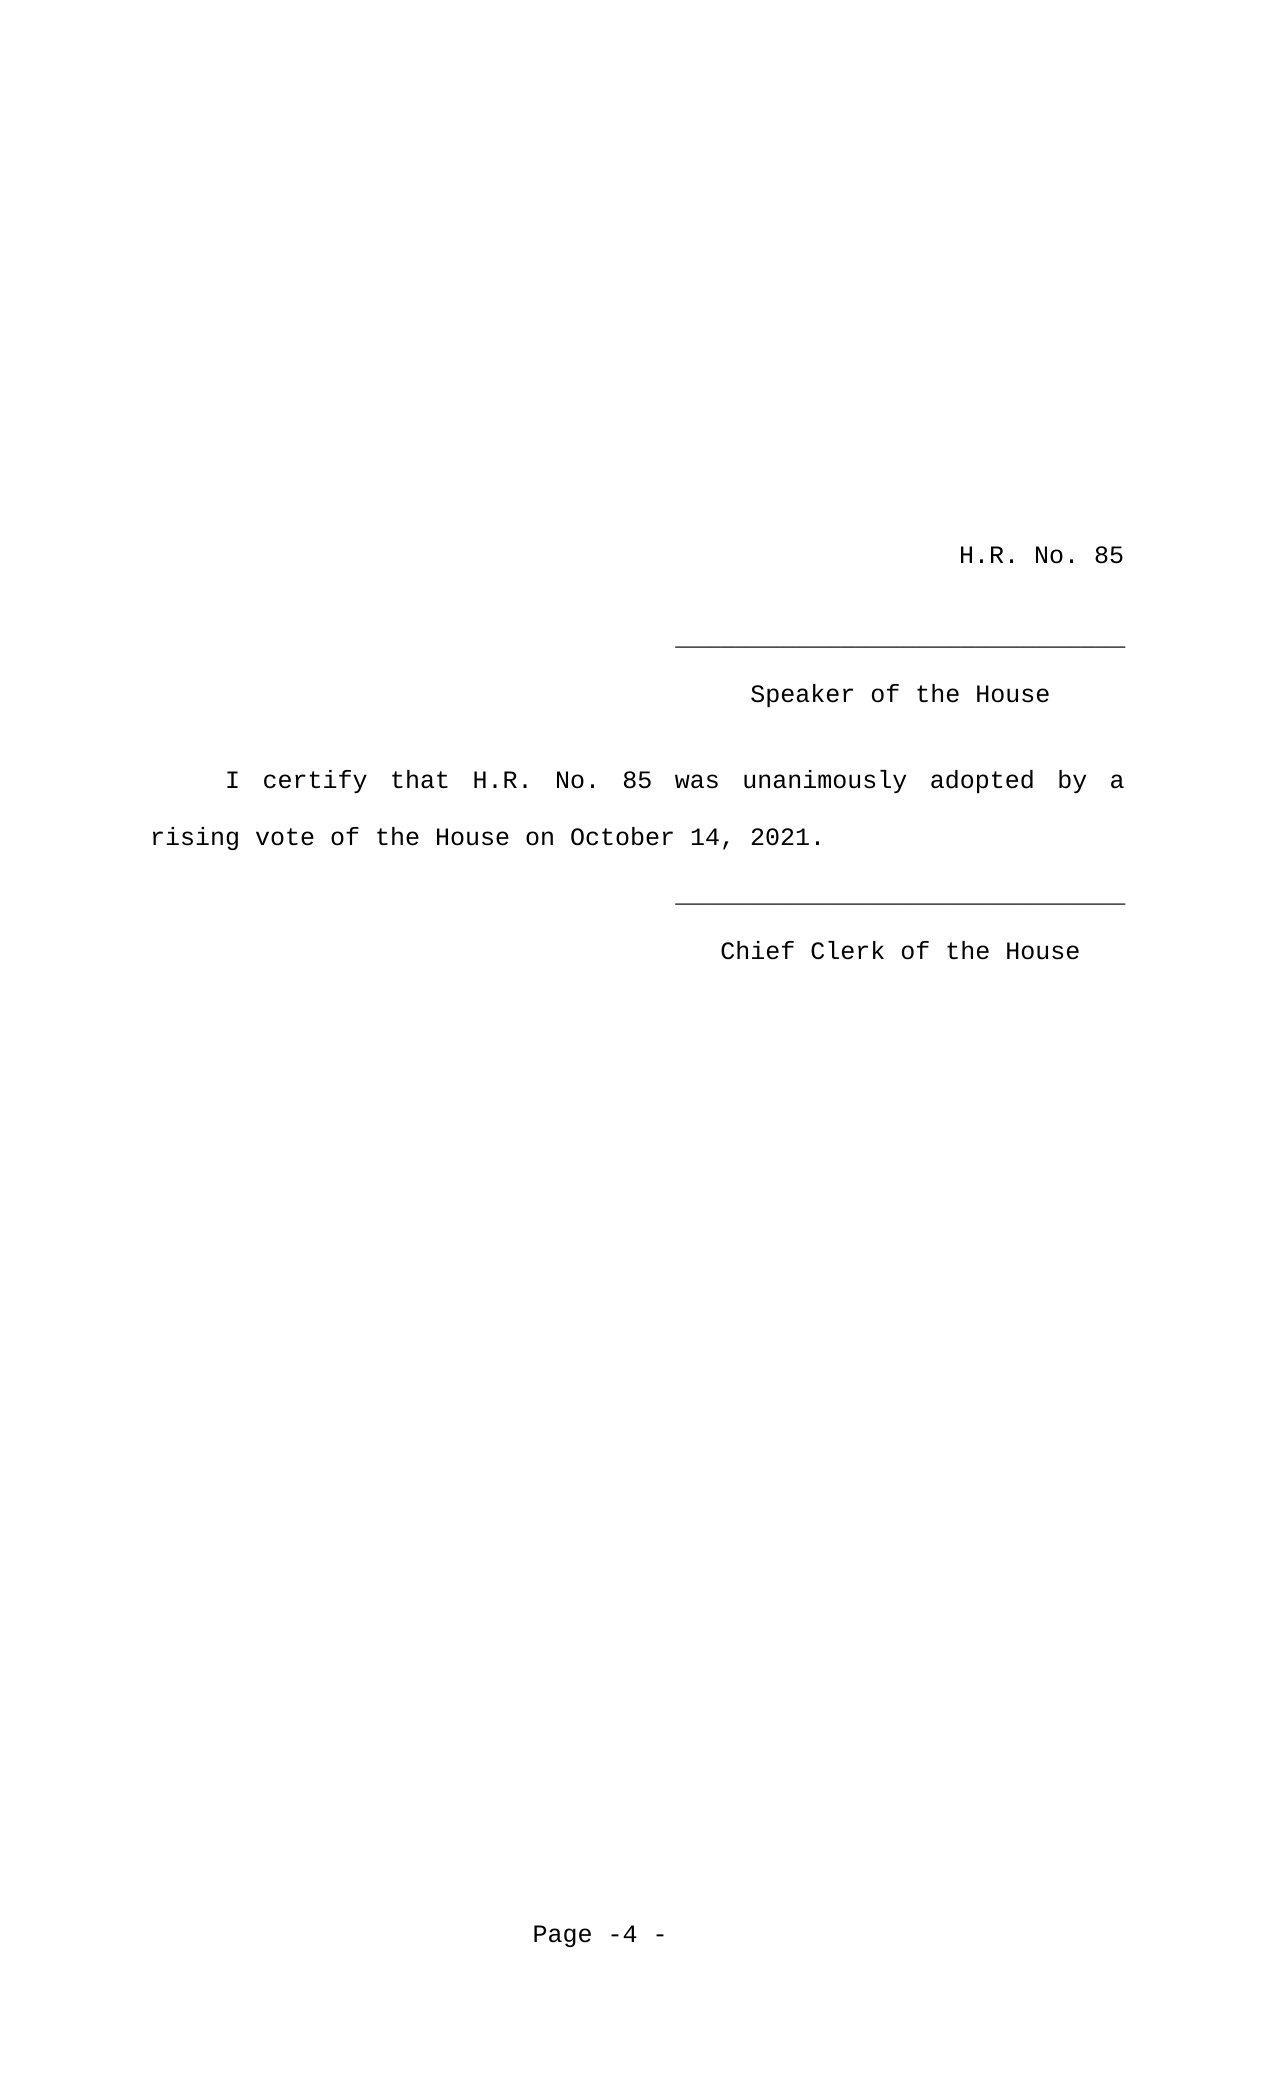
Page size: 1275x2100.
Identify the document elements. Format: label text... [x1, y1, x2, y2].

text Chief Clerk of the House [150, 938, 1125, 967]
text Speaker of the House [150, 681, 1125, 710]
text ______________________________ [150, 624, 1125, 653]
text ______________________________ [150, 881, 1125, 910]
text I certify that H.R. No. 85 was unanimously adopted by a rising vote of the House on October 14, 2021. [150, 767, 1125, 853]
